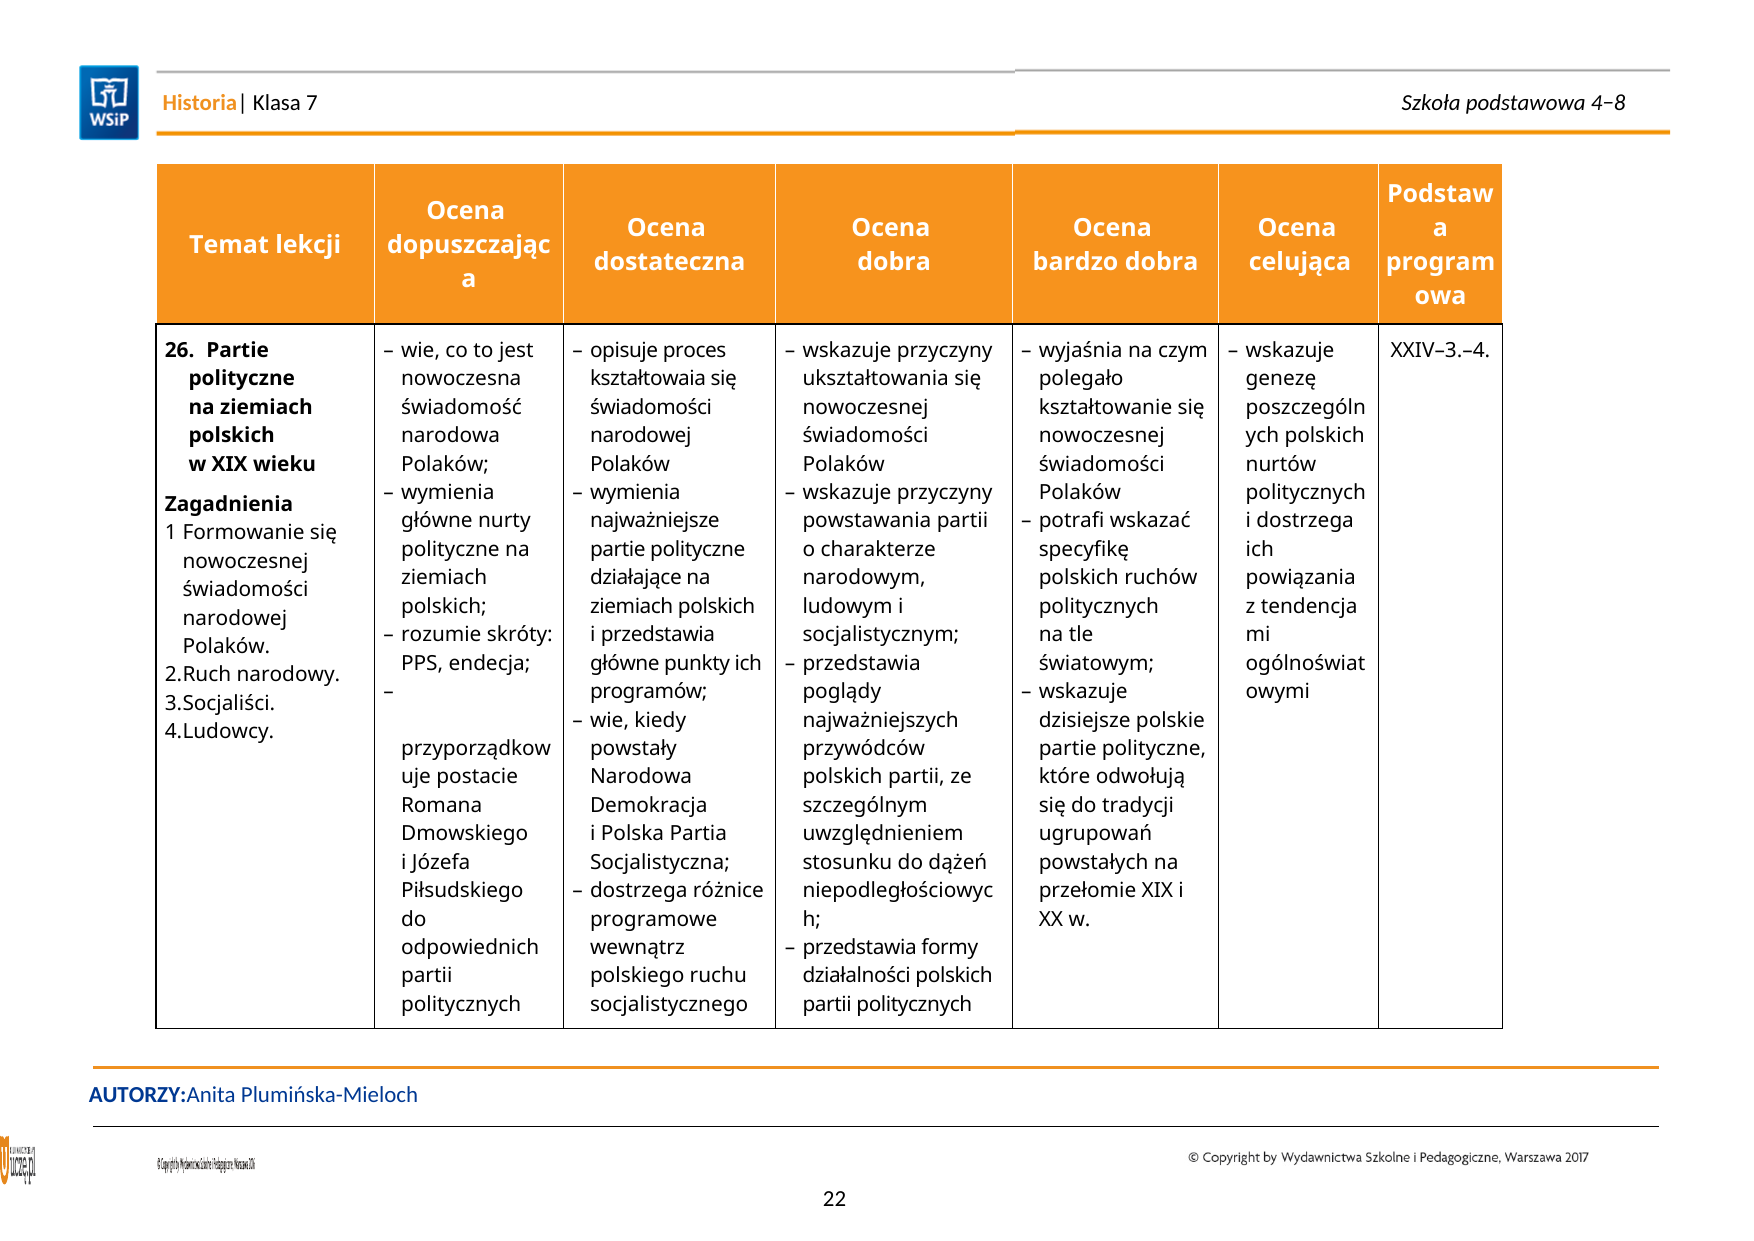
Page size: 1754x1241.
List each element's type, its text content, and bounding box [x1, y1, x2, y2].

table_header Temat lekcji [157, 164, 374, 323]
table_cell – wskazuje genezę poszczególnych polskich nurtów politycznych i dostrzega ich powiązania z tendencjami ogólnoświatowymi [1219, 325, 1378, 1028]
table_header Ocena dostateczna [564, 164, 775, 323]
table_cell 26. Partie polityczne na ziemiach polskich w XIX wieku Zagadnienia 1 Formowanie się nowoczesnej świadomości narodowej Polaków. 2. Ruch narodowy. 3. Socjaliści. 4. Ludowcy. [157, 325, 374, 1028]
table_cell – opisuje proces kształtowaia się świadomości narodowej Polaków – wymienia najważniejsze partie polityczne działające na ziemiach polskich i przedstawia główne punkty ich programów; – wie, kiedy powstały Narodowa Demokracja i Polska Partia Socjalistyczna; – dostrzega różnice programowe wewnątrz polskiego ruchu socjalistycznego [564, 325, 775, 1028]
table_header Ocena celująca [1219, 164, 1378, 323]
table_header Ocena bardzo dobra [1013, 164, 1218, 323]
table_header Ocena dobra [776, 164, 1012, 323]
table_header Ocena dopuszczająca [375, 164, 563, 323]
table_cell – wskazuje przyczyny ukształtowania się nowoczesnej świadomości Polaków – wskazuje przyczyny powstawania partii o charakterze narodowym, ludowym i socjalistycznym; – przedstawia poglądy najważniejszych przywódców polskich partii, ze szczególnym uwzględnieniem stosunku do dążeń niepodległościowych; – przedstawia formy działalności polskich partii politycznych [776, 325, 1012, 1028]
picture [0, 6, 1671, 164]
table_cell XXIV–3.–4. [1379, 325, 1502, 1028]
table_cell – wyjaśnia na czym polegało kształtowanie się nowoczesnej świadomości Polaków – potrafi wskazać specyfikę polskich ruchów politycznych na tle światowym; – wskazuje dzisiejsze polskie partie polityczne, które odwołują się do tradycji ugrupowań powstałych na przełomie XIX i XX w. [1013, 325, 1218, 1028]
picture [1180, 1140, 1601, 1185]
table_cell – wie, co to jest nowoczesna świadomość narodowa Polaków; – wymienia główne nurty polityczne na ziemiach polskich; – rozumie skróty: PPS, endecja; – przyporządkowuje postacie Romana Dmowskiego i Józefa Piłsudskiego do odpowiednich partii politycznych [375, 325, 563, 1028]
table_header Podstawa programowa [1379, 164, 1502, 323]
